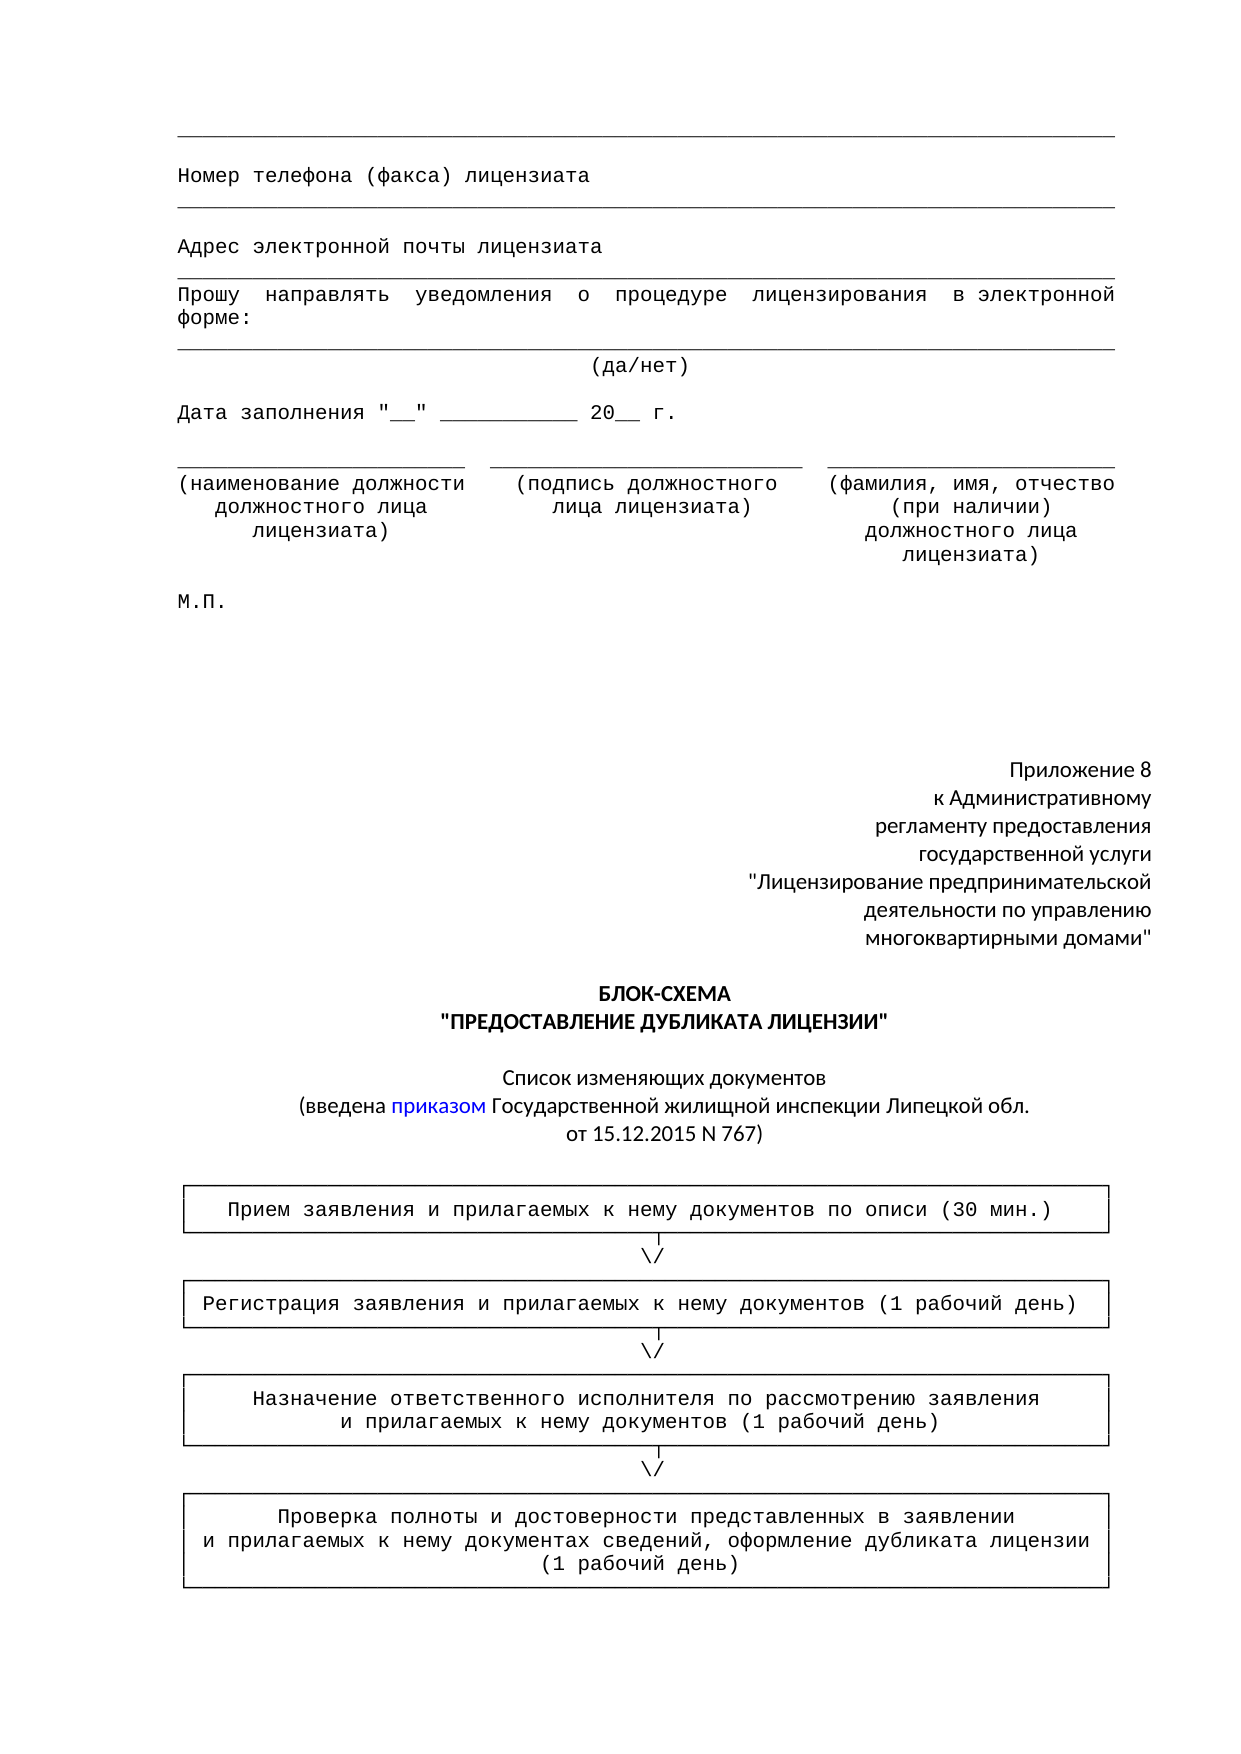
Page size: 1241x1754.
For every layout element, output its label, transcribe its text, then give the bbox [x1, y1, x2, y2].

text регламенту предоставления [177, 811, 1152, 839]
text многоквартирными домами" [177, 923, 1152, 951]
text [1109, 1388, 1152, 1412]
text _______________________ _________________________ _______________________ [177, 449, 1152, 473]
text │ и прилагаемых к нему документов (1 рабочий день) │ [177, 1412, 1152, 1435]
title БЛОК-СХЕМА [177, 979, 1152, 1007]
text │ Проверка полноты и достоверности представленных в заявлении │ [177, 1506, 1152, 1530]
text \/ [177, 1246, 1152, 1270]
text Прошу направлять уведомления о процедуре лицензирования в электронной [177, 284, 1152, 307]
text форме: [177, 307, 1152, 331]
text │ (1 рабочий день) │ [177, 1553, 1152, 1577]
text ┌─────────────────────────────────────────────────────────────────────────┐ [177, 1482, 1152, 1506]
text от 15.12.2015 N 767) [177, 1119, 1152, 1147]
text должностного лица лица лицензиата) (при наличии) [177, 496, 1152, 520]
text деятельности по управлению [177, 895, 1152, 923]
text │ и прилагаемых к нему документах сведений, оформление дубликата лицензии │ [184, 1530, 1108, 1553]
text │ Прием заявления и прилагаемых к нему документов по описи (30 мин.) │ [184, 1199, 1108, 1222]
title "ПРЕДОСТАВЛЕНИЕ ДУБЛИКАТА ЛИЦЕНЗИИ" [177, 1007, 1152, 1035]
text (введена приказом Государственной жилищной инспекции Липецкой обл. [177, 1091, 1152, 1119]
text к Административному [177, 783, 1152, 811]
text лицензиата) [177, 544, 1152, 567]
text ___________________________________________________________________________ [177, 260, 1152, 284]
text │ Назначение ответственного исполнителя по рассмотрению заявления │ [184, 1388, 1108, 1412]
text Дата заполнения "__" ___________ 20__ г. [177, 402, 1152, 426]
text ┌─────────────────────────────────────────────────────────────────────────┐ [177, 1270, 1152, 1293]
text Список изменяющих документов [177, 1063, 1152, 1091]
text Адрес электронной почты лицензиата [177, 236, 1152, 260]
text ___________________________________________________________________________ [177, 331, 1152, 354]
text ┌─────────────────────────────────────────────────────────────────────────┐ [177, 1364, 1152, 1388]
text \/ [177, 1459, 1152, 1482]
text государственной услуги [177, 839, 1152, 867]
text Приложение 8 [177, 755, 1152, 783]
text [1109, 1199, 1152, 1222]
text "Лицензирование предпринимательской [177, 867, 1152, 895]
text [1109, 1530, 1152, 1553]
text (да/нет) [177, 354, 1152, 378]
text │ Регистрация заявления и прилагаемых к нему документов (1 рабочий день) │ [177, 1293, 1152, 1317]
text └─────────────────────────────────────┬───────────────────────────────────┘ [177, 1317, 1152, 1341]
text └─────────────────────────────────────────────────────────────────────────┘ [177, 1577, 1152, 1601]
text М.П. [177, 591, 1152, 615]
text Номер телефона (факса) лицензиата [177, 165, 1152, 189]
text └─────────────────────────────────────┬───────────────────────────────────┘ [177, 1435, 1152, 1459]
text ___________________________________________________________________________ [177, 118, 1152, 142]
text └─────────────────────────────────────┬───────────────────────────────────┘ [177, 1222, 1152, 1246]
text \/ [177, 1341, 1152, 1364]
text ___________________________________________________________________________ [177, 189, 1152, 213]
text ┌─────────────────────────────────────────────────────────────────────────┐ [177, 1175, 1152, 1199]
text лицензиата) должностного лица [177, 520, 1152, 544]
text (наименование должности (подпись должностного (фамилия, имя, отчество [177, 473, 1152, 496]
